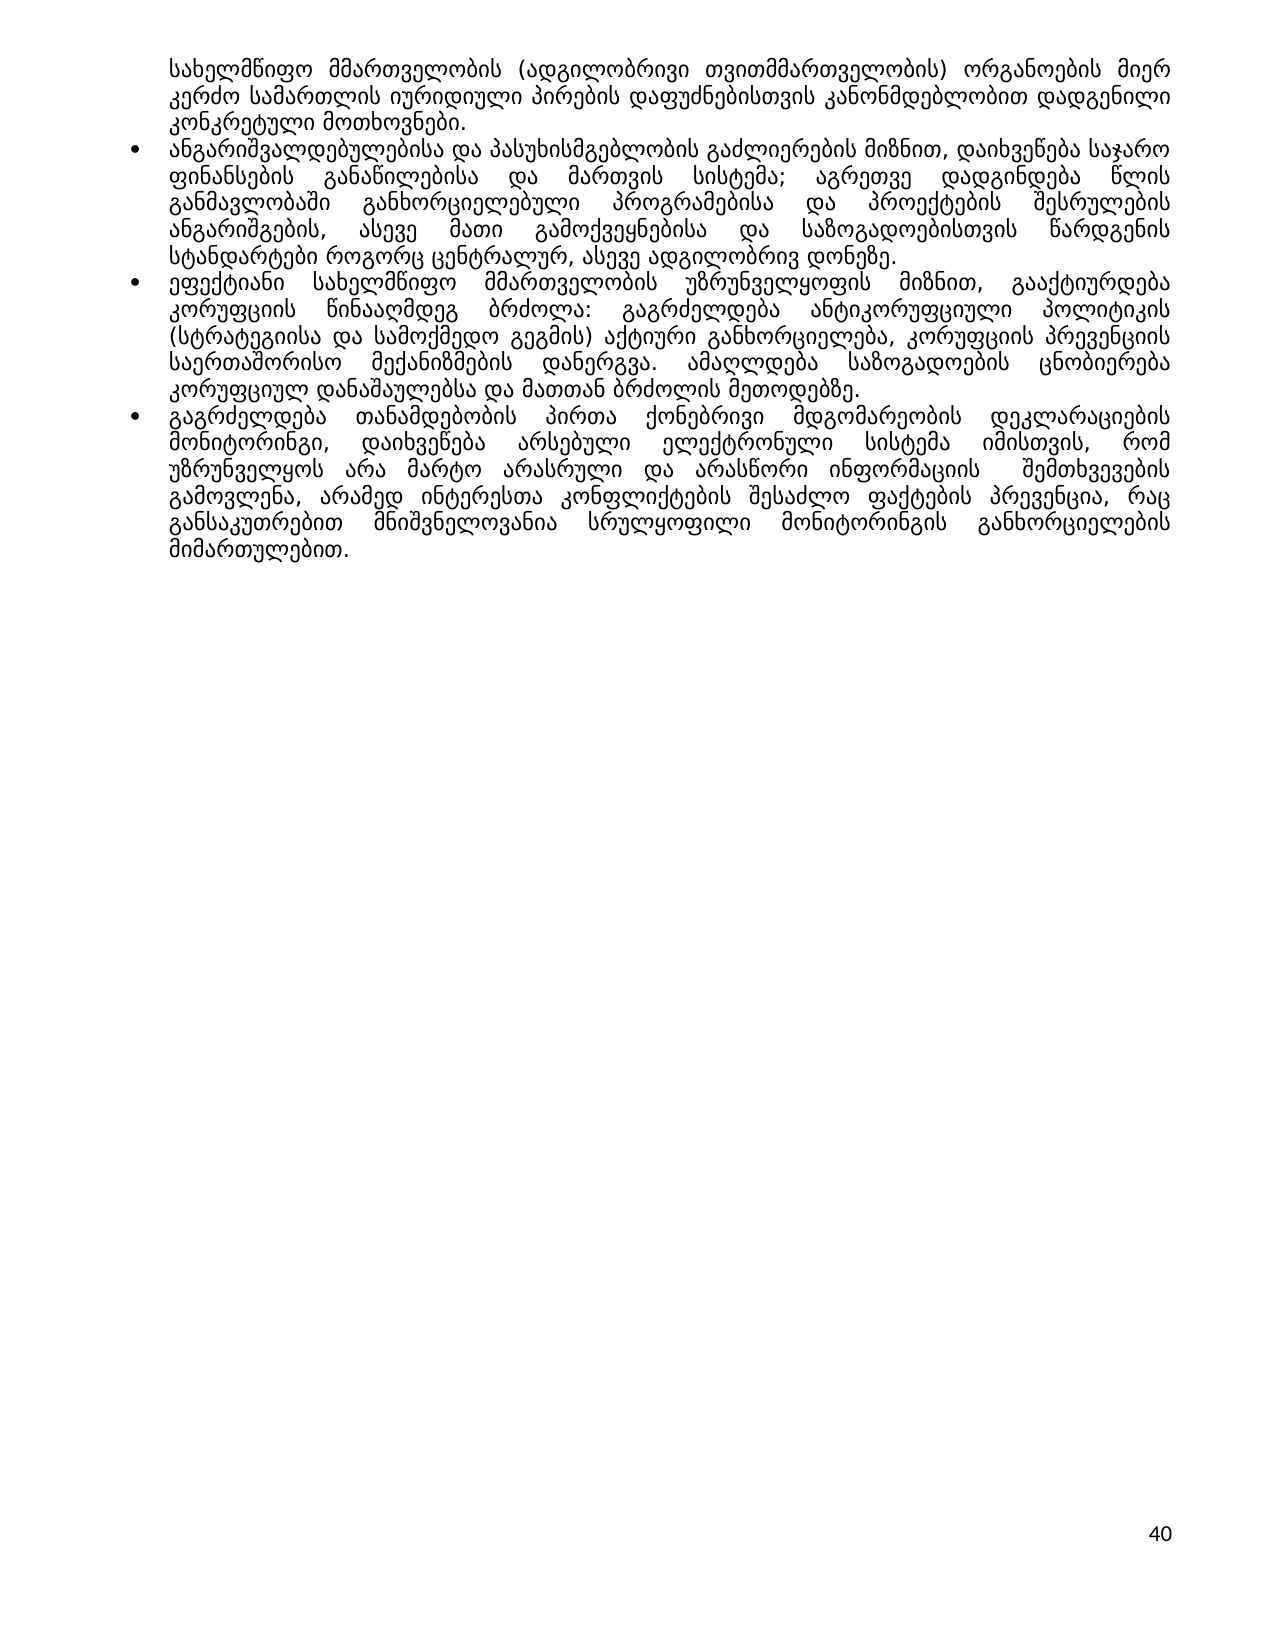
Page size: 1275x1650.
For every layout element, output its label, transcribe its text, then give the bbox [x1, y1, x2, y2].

list ეფექტიანი სახელმწიფო მმართველობის უზრუნველყოფის მიზნით, გააქტიურდება კორუფციის წინააღმდეგ ბრძოლა: გაგრძელდება ანტიკორუფციული პოლიტიკის (სტრატეგიისა და სამოქმედო გეგმის) აქტიური განხორციელება, კორუფციის პრევენციის საერთაშორისო მექანიზმების დანერგვა. ამაღლდება საზოგადოების ცნობიერება კორუფციულ დანაშაულებსა და მათთან ბრძოლის მეთოდებზე. [131, 269, 1172, 403]
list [131, 56, 1172, 136]
list გაგრძელდება თანამდებობის პირთა ქონებრივი მდგომარეობის დეკლარაციების მონიტორინგი, დაიხვეწება არსებული ელექტრონული სისტემა იმისთვის, რომ უზრუნველყოს არა მარტო არასრული და არასწორი ინფორმაციის შემთხვევების გამოვლენა, არამედ ინტერესთა კონფლიქტების შესაძლო ფაქტების პრევენცია, რაც განსაკუთრებით მნიშვნელოვანია სრულყოფილი მონიტორინგის განხორციელების მიმართულებით. [131, 403, 1172, 563]
list ანგარიშვალდებულებისა და პასუხისმგებლობის გაძლიერების მიზნით, დაიხვეწება საჯარო ფინანსების განაწილებისა და მართვის სისტემა; აგრეთვე დადგინდება წლის განმავლობაში განხორციელებული პროგრამებისა და პროექტების შესრულების ანგარიშგების, ასევე მათი გამოქვეყნებისა და საზოგადოებისთვის წარდგენის სტანდარტები როგორც ცენტრალურ, ასევე ადგილობრივ დონეზე. [131, 136, 1172, 269]
